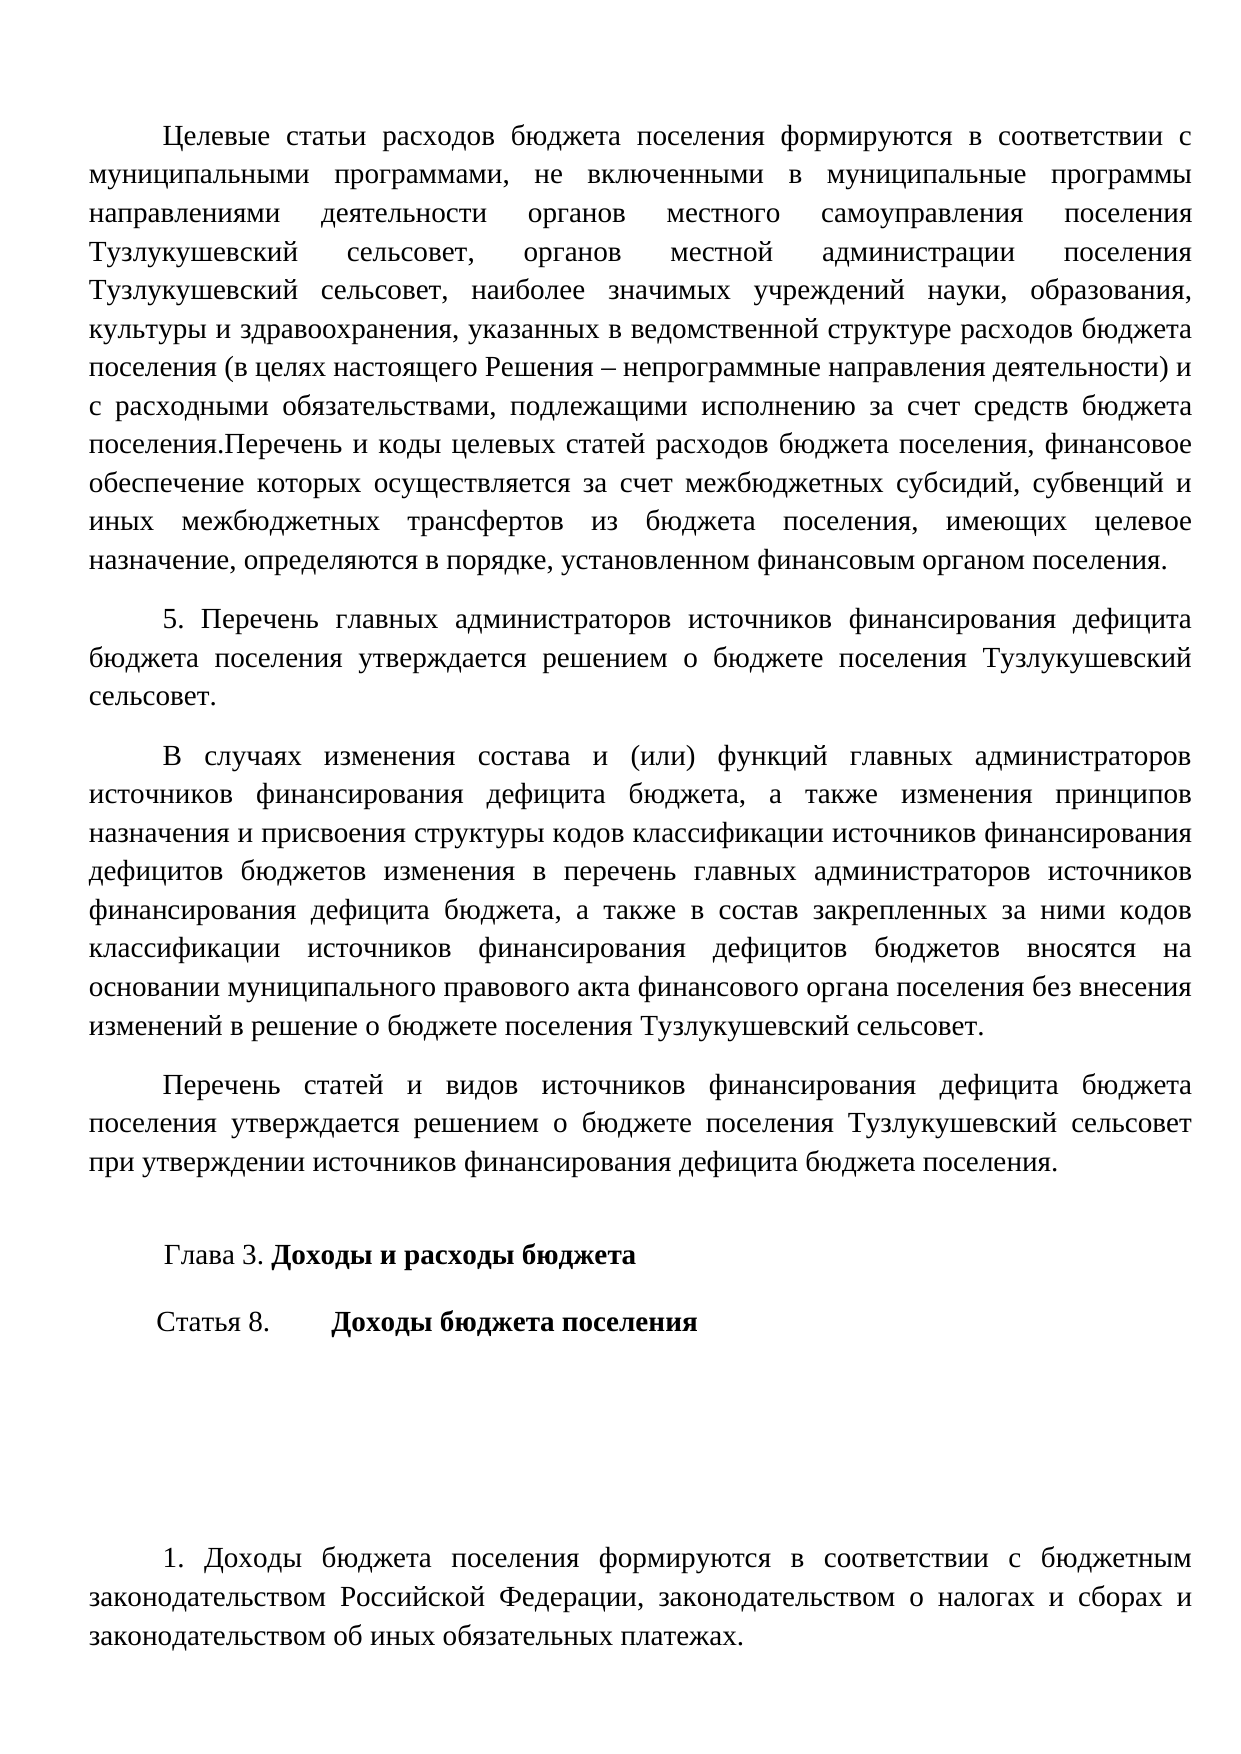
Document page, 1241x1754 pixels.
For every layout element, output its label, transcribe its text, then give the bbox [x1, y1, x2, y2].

text 5. Перечень главных администраторов источников финансирования дефицита бюджета поселения утверждается решением о бюджете поселения Тузлукушевский сельсовет. [89, 601, 1193, 712]
text 1. Доходы бюджета поселения формируются в соответствии с бюджетным законодательством Российской Федерации, законодательством о налогах и сборах и законодательством об иных обязательных платежах. [89, 1541, 1193, 1651]
text Перечень статей и видов источников финансирования дефицита бюджета поселения утверждается решением о бюджете поселения Тузлукушевский сельсовет при утверждении источников финансирования дефицита бюджета поселения. [89, 1067, 1193, 1178]
title Глава 3. Доходы и расходы бюджета [89, 1237, 1193, 1271]
table_header Статья 8. [145, 1304, 320, 1362]
text В случаях изменения состава и (или) функций главных администраторов источников финансирования дефицита бюджета, а также изменения принципов назначения и присвоения структуры кодов классификации источников финансирования дефицитов бюджетов изменения в перечень главных администраторов источников финансирования дефицита бюджета, а также в состав закрепленных за ними кодов классификации источников финансирования дефицитов бюджетов вносятся на основании муниципального правового акта финансового органа поселения без внесения изменений в решение о бюджете поселения Тузлукушевский сельсовет. [89, 738, 1193, 1041]
table_header Доходы бюджета поселения [320, 1304, 1101, 1362]
text Целевые статьи расходов бюджета поселения формируются в соответствии с муниципальными программами, не включенными в муниципальные программы направлениями деятельности органов местного самоуправления поселения Тузлукушевский сельсовет, органов местной администрации поселения Тузлукушевский сельсовет, наиболее значимых учреждений науки, образования, культуры и здравоохранения, указанных в ведомственной структуре расходов бюджета поселения (в целях настоящего Решения – непрограммные направления деятельности) и с расходными обязательствами, подлежащими исполнению за счет средств бюджета поселения.Перечень и коды целевых статей расходов бюджета поселения, финансовое обеспечение которых осуществляется за счет межбюджетных субсидий, субвенций и иных межбюджетных трансфертов из бюджета поселения, имеющих целевое назначение, определяются в порядке, установленном финансовым органом поселения. [89, 118, 1193, 576]
